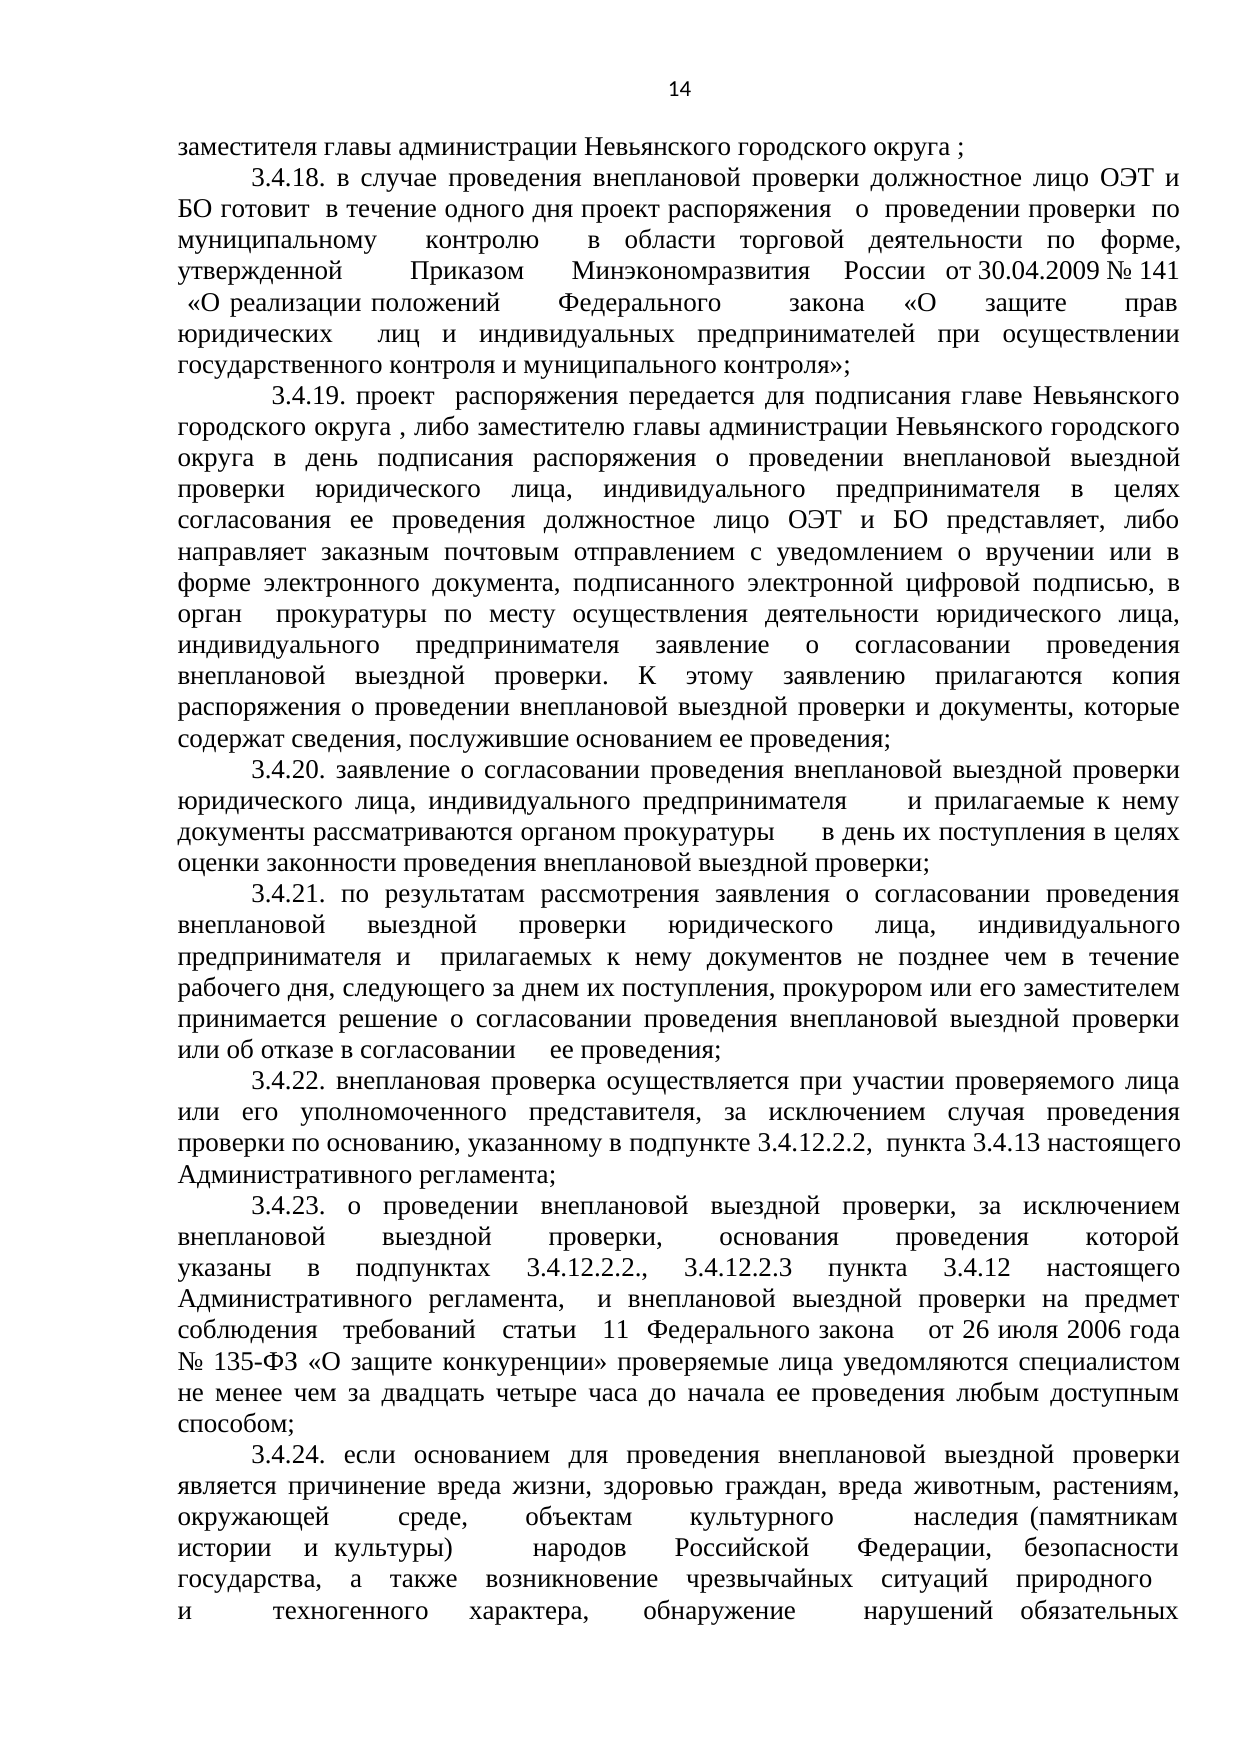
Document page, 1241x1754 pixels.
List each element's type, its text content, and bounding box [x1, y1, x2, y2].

text 3.4.22. внеплановая проверка осуществляется при участии проверяемого лица или его уполномоченного представителя, за исключением случая проведения проверки по основанию, указанному в подпункте 3.4.12.2.2, пункта 3.4.13 настоящего Административного регламента; [177, 1064, 1181, 1189]
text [177, 1438, 1181, 1625]
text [177, 130, 1181, 161]
text 3.4.21. по результатам рассмотрения заявления о согласовании проведения внеплановой выездной проверки юридического лица, индивидуального предпринимателя и прилагаемых к нему документов не позднее чем в течение рабочего дня, следующего за днем их поступления, прокурором или его заместителем принимается решение о согласовании проведения внеплановой выездной проверки или об отказе в согласовании ее проведения; [177, 877, 1181, 1064]
text 3.4.18. в случае проведения внеплановой проверки должностное лицо ОЭТ и БО готовит в течение одного дня проект распоряжения о проведении проверки по муниципальному контролю в области торговой деятельности по форме, утвержденной Приказом Минэкономразвития России от 30.04.2009 № 141 [177, 161, 1181, 286]
text 3.4.19. проект распоряжения передается для подписания главе Невьянского городского округа , либо заместителю главы администрации Невьянского городского округа в день подписания распоряжения о проведении внеплановой выездной проверки юридического лица, индивидуального предпринимателя в целях согласования ее проведения должностное лицо ОЭТ и БО представляет, либо направляет заказным почтовым отправлением с уведомлением о вручении или в форме электронного документа, подписанного электронной цифровой подписью, в орган прокуратуры по месту осуществления деятельности юридического лица, индивидуального предпринимателя заявление о согласовании проведения внеплановой выездной проверки. К этому заявлению прилагаются копия распоряжения о проведении внеплановой выездной проверки и документы, которые содержат сведения, послужившие основанием ее проведения; [177, 379, 1181, 753]
text 3.4.20. заявление о согласовании проведения внеплановой выездной проверки юридического лица, индивидуального предпринимателя и прилагаемые к нему документы рассматриваются органом прокуратуры в день их поступления в целях оценки законности проведения внеплановой выездной проверки; [177, 753, 1181, 877]
text 3.4.23. о проведении внеплановой выездной проверки, за исключением внеплановой выездной проверки, основания проведения которой указаны в подпунктах 3.4.12.2.2., 3.4.12.2.3 пункта 3.4.12 настоящего Административного регламента, и внеплановой выездной проверки на предмет соблюдения требований статьи 11 Федерального закона от 26 июля 2006 года № 135-ФЗ «О защите конкуренции» проверяемые лица уведомляются специалистом не менее чем за двадцать четыре часа до начала ее проведения любым доступным способом; [177, 1189, 1181, 1438]
text «О реализации положений Федерального закона «О защите прав юридических лиц и индивидуальных предпринимателей при осуществлении государственного контроля и муниципального контроля»; [177, 286, 1181, 379]
